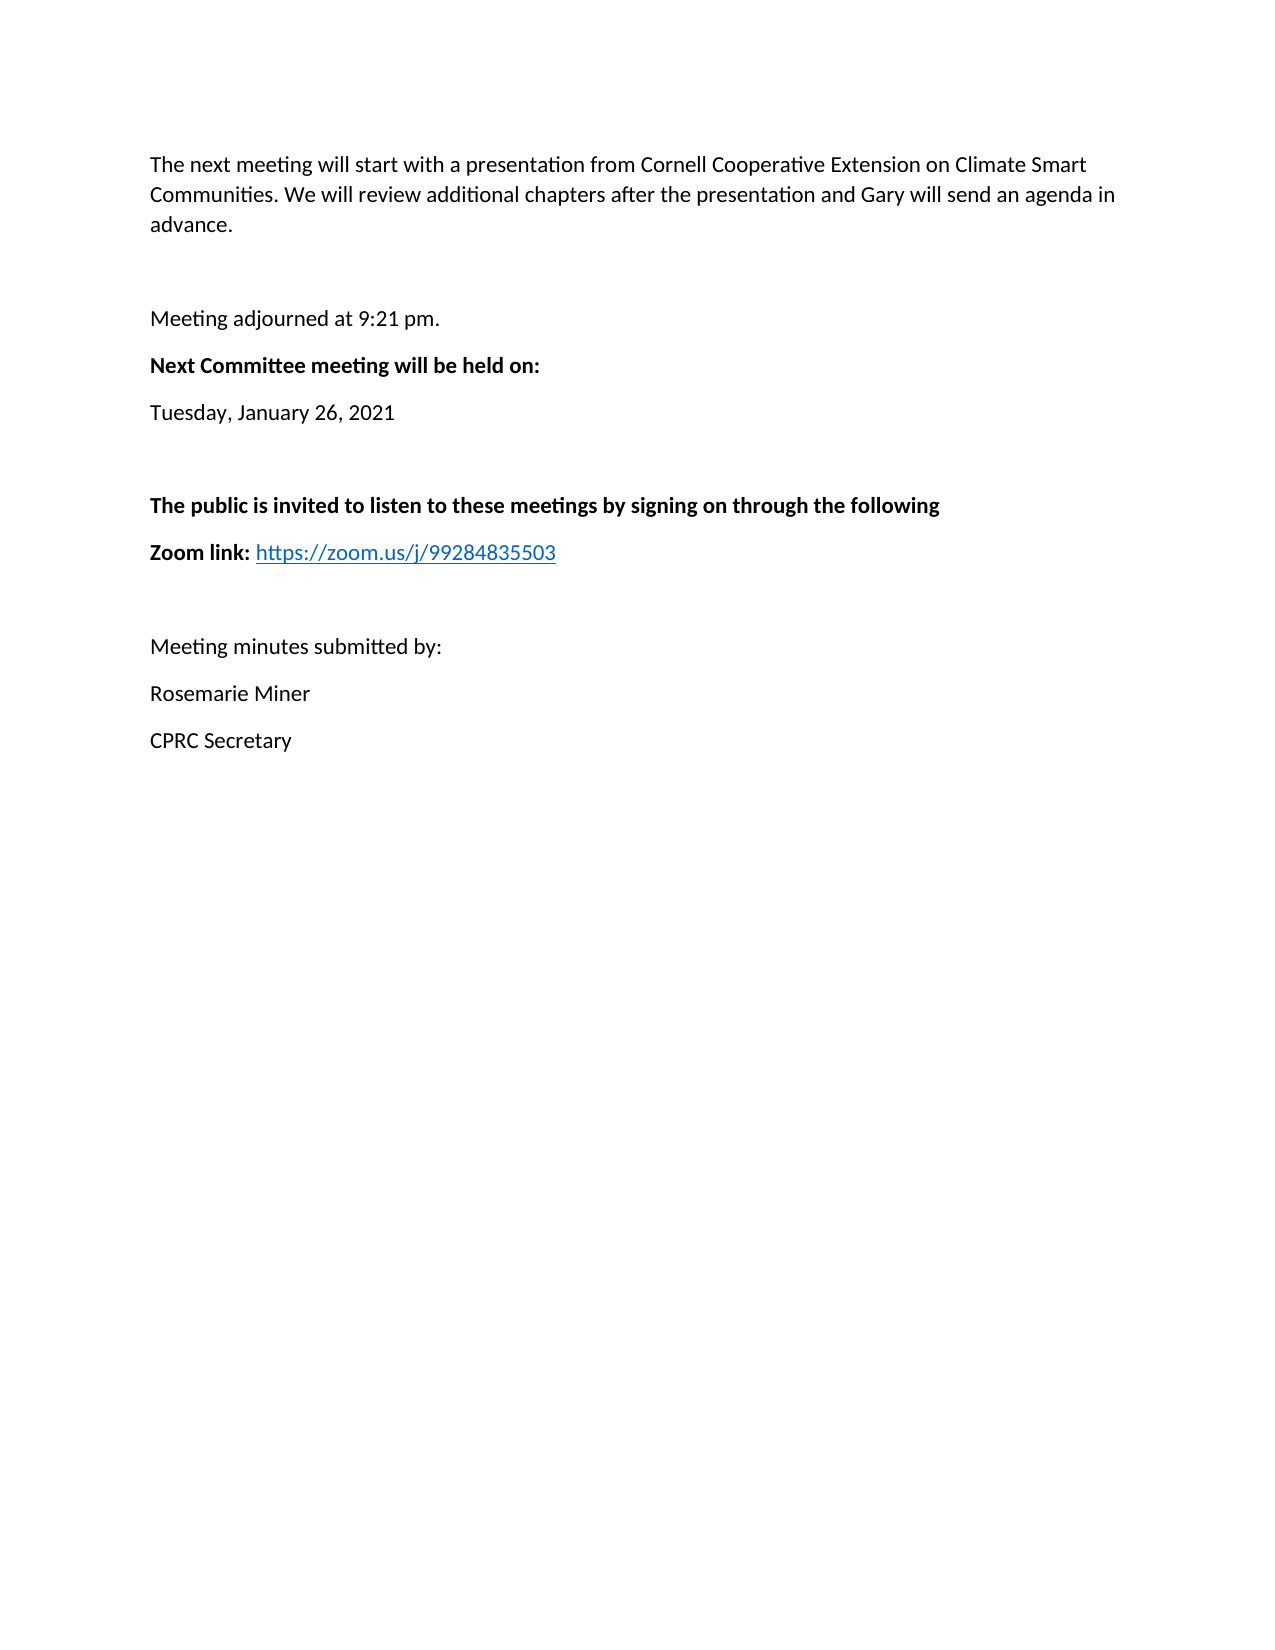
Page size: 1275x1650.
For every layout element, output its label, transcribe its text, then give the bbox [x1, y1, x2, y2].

text Meeting adjourned at 9:21 pm. [150, 304, 1125, 332]
text CPRC Secretary [150, 726, 1125, 754]
text Meeting minutes submitted by: [150, 632, 1125, 660]
text The public is invited to listen to these meetings by signing on through the following [150, 492, 1125, 520]
text Rosemarie Miner [150, 679, 1125, 707]
text Zoom link: https://zoom.us/j/99284835503 [150, 538, 1125, 567]
text The next meeting will start with a presentation from Cornell Cooperative Extension on Climate Smart Communities. We will review additional chapters after the presentation and Gary will send an agenda in advance. [150, 150, 1125, 238]
text Tuesday, January 26, 2021 [150, 398, 1125, 426]
text Next Committee meeting will be held on: [150, 351, 1125, 379]
